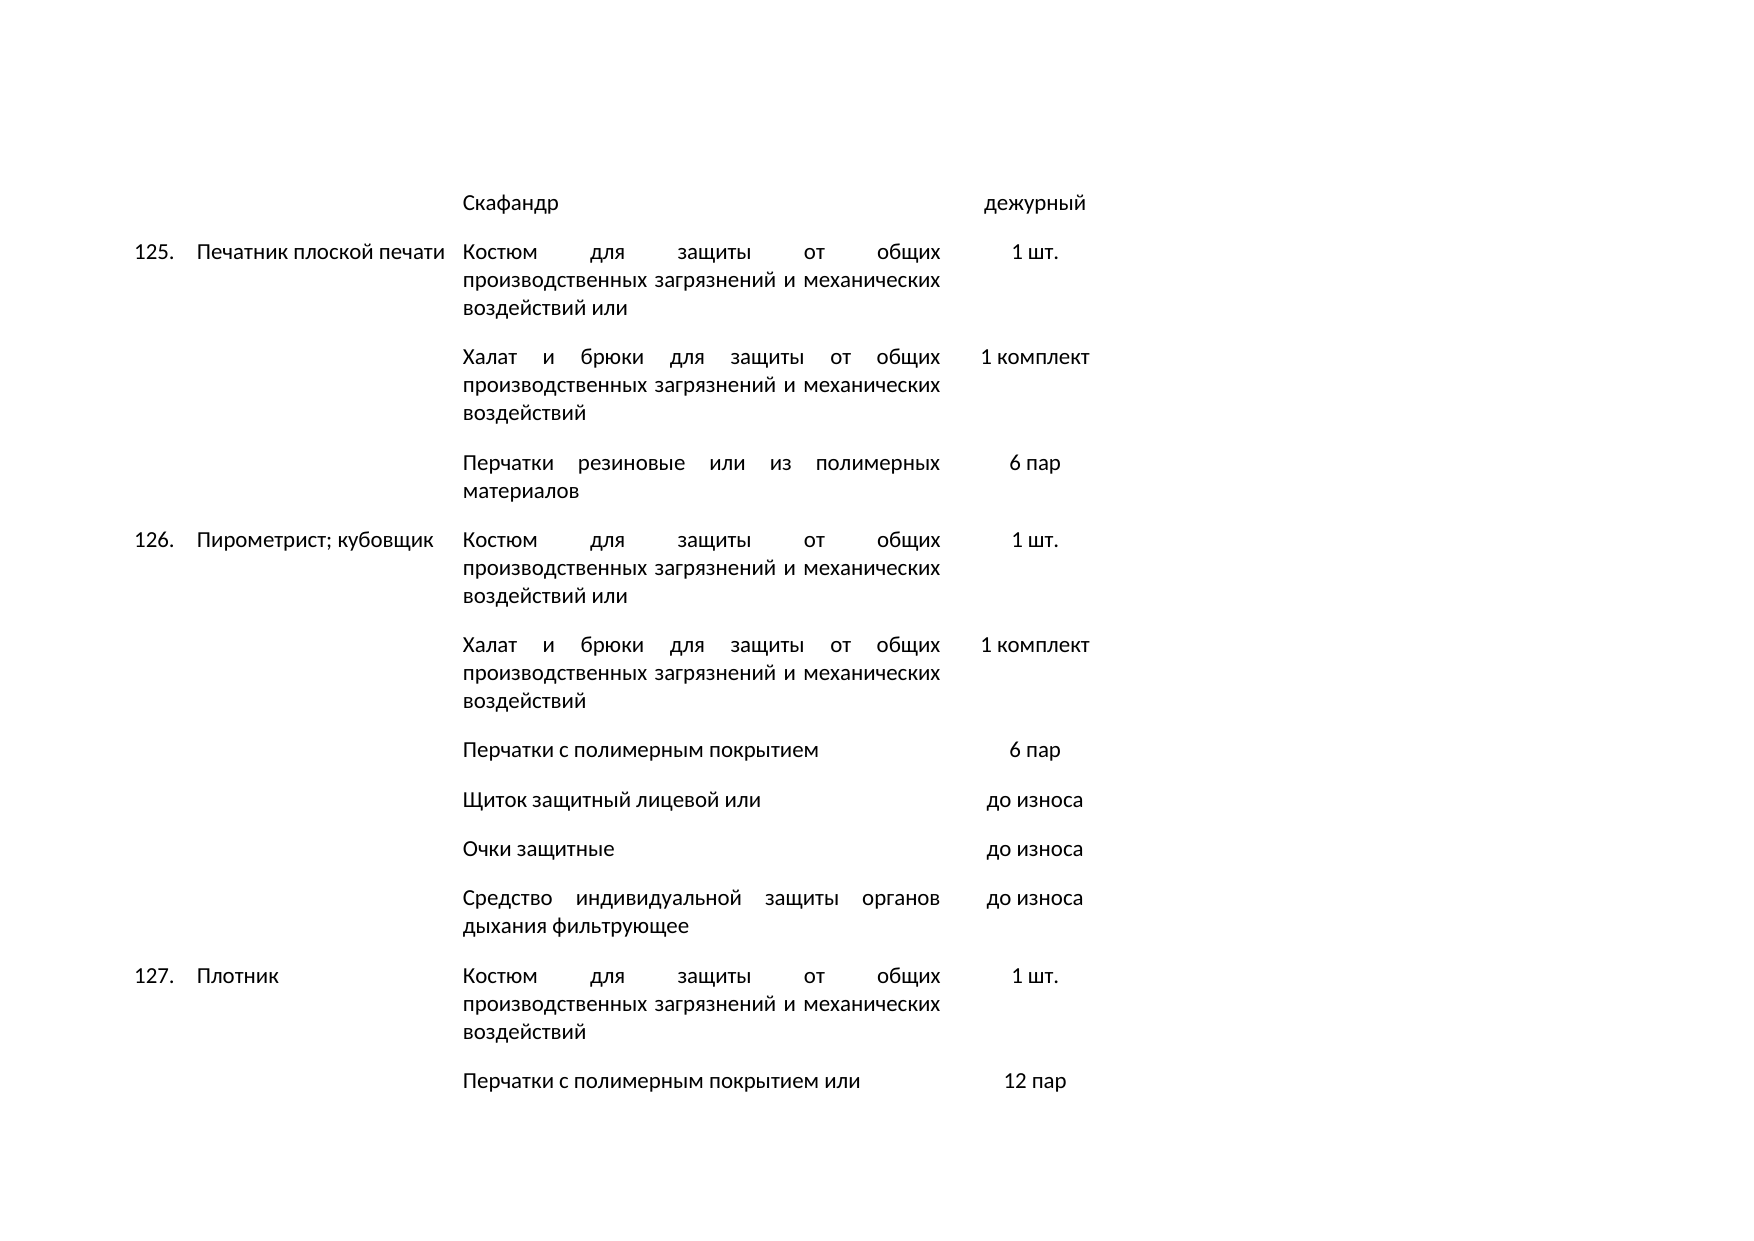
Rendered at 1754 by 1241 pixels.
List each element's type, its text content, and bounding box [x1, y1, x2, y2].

table_cell до износа [947, 873, 1123, 950]
table_cell Перчатки с полимерным покрытием [456, 725, 947, 774]
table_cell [456, 950, 947, 1055]
table_cell 125. [118, 226, 190, 514]
table_cell 126. [118, 514, 190, 950]
table_cell до износа [947, 824, 1123, 873]
table_cell 6 пар [947, 725, 1123, 774]
table_cell Халат и брюки для защиты от общих производственных загрязнений и механических воздействий [456, 332, 947, 437]
table_cell Халат и брюки для защиты от общих производственных загрязнений и механических воздействий [456, 620, 947, 725]
table_cell 1 комплект [947, 332, 1123, 437]
table_cell 1 шт. [947, 226, 1123, 332]
table_cell Костюм для защиты от общих производственных загрязнений и механических воздействий или [456, 514, 947, 620]
table_cell Щиток защитный лицевой или [456, 774, 947, 823]
table_cell Скафандр [456, 177, 947, 226]
table_cell Перчатки с полимерным покрытием или [456, 1055, 947, 1105]
table_cell Плотник [190, 950, 456, 1105]
table_cell 127. [118, 950, 190, 1105]
table_cell 1 шт. [947, 514, 1123, 620]
table_cell 6 пар [947, 437, 1123, 514]
table_cell Средство индивидуальной защиты органов дыхания фильтрующее [456, 873, 947, 950]
table_cell 1 шт. [947, 950, 1123, 1055]
table_cell до износа [947, 774, 1123, 823]
table_cell Костюм для защиты от общих производственных загрязнений и механических воздействий или [456, 226, 947, 332]
table_cell 12 пар [947, 1055, 1123, 1105]
table_cell дежурный [947, 177, 1123, 226]
table_cell Очки защитные [456, 824, 947, 873]
table_cell 1 комплект [947, 620, 1123, 725]
table_cell Перчатки резиновые или из полимерных материалов [456, 437, 947, 514]
table_cell Печатник плоской печати [190, 226, 456, 514]
table_cell Пирометрист; кубовщик [190, 514, 456, 950]
